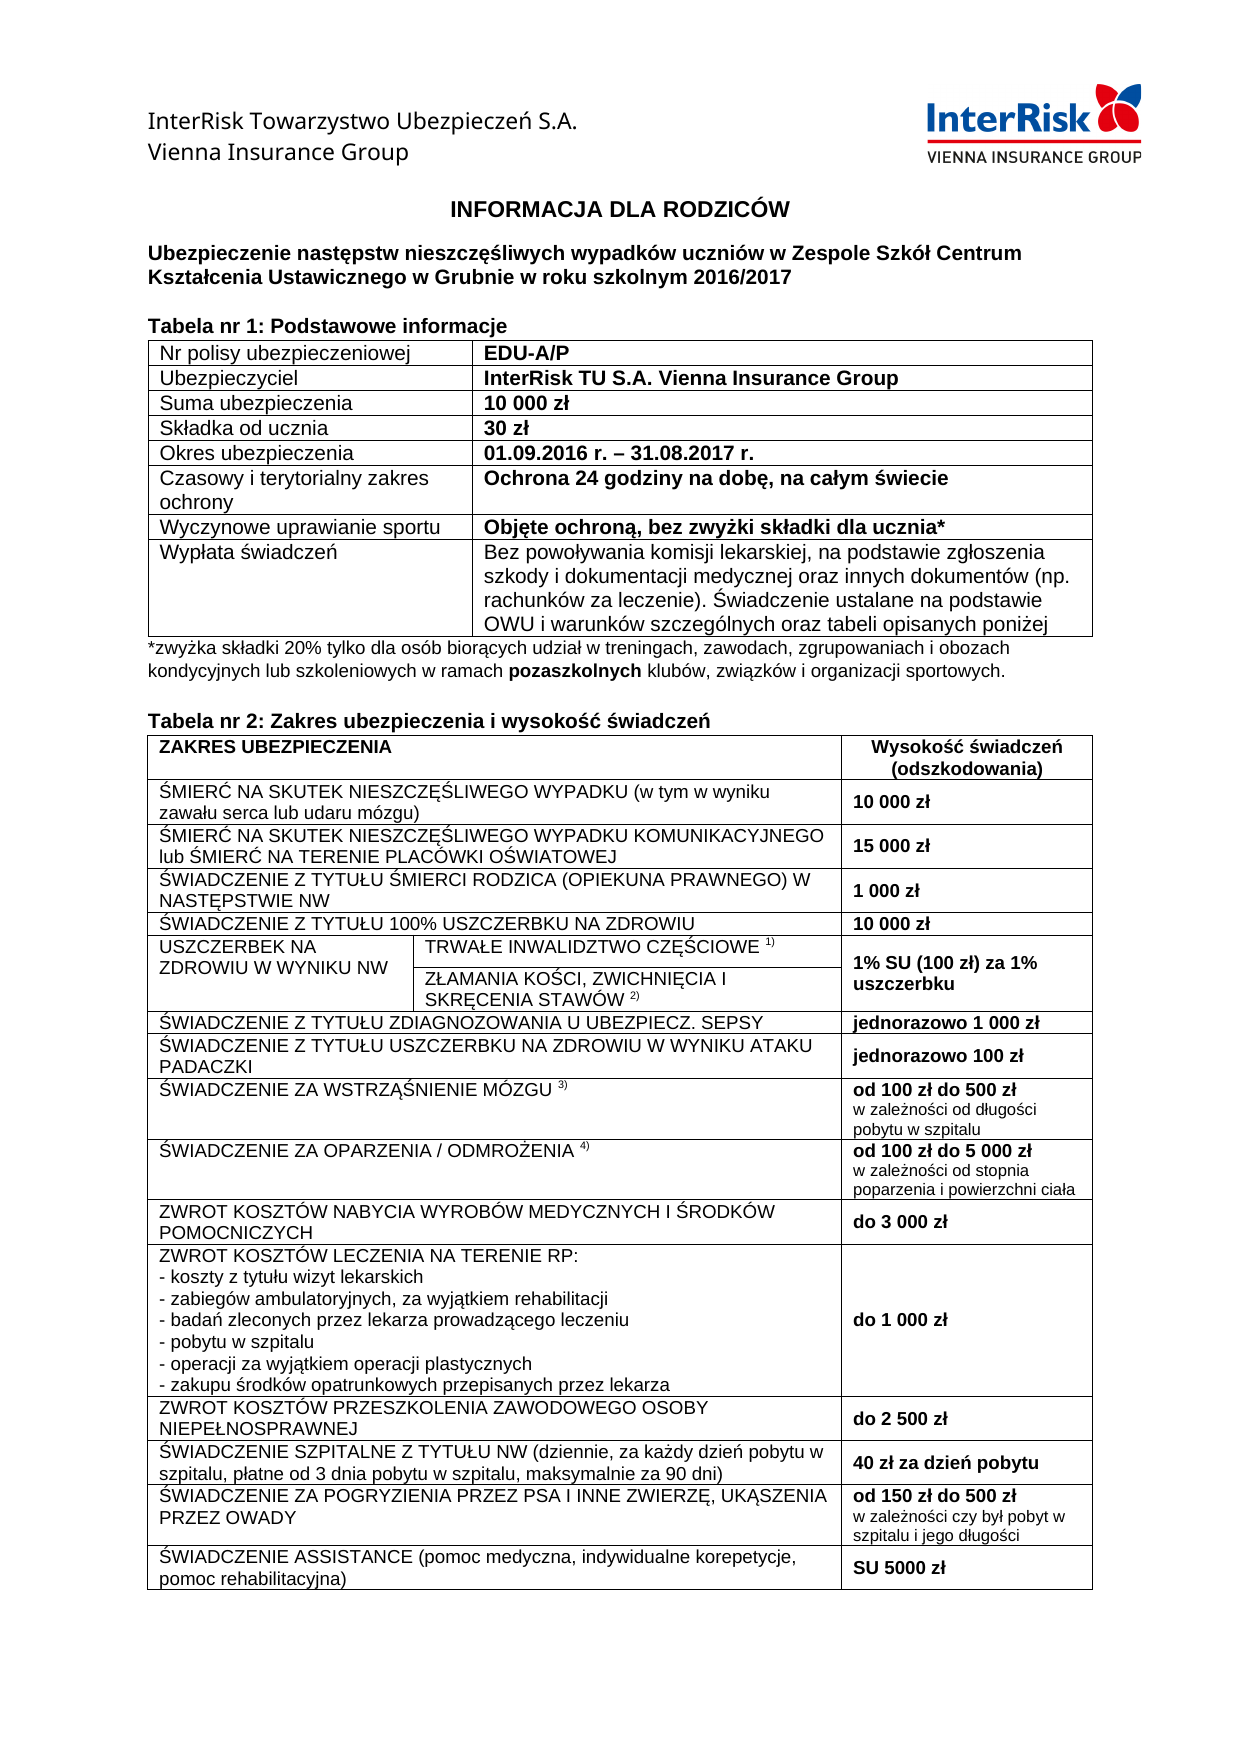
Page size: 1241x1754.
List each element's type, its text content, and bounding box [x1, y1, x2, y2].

table_cell do 3 000 zł [842, 1200, 1092, 1243]
table_header Nr polisy ubezpieczeniowej [149, 341, 472, 365]
text Tabela nr 2: Zakres ubezpieczenia i wysokość świadczeń [148, 709, 1093, 733]
table_header Wysokość świadczeń (odszkodowania) [842, 736, 1092, 779]
table_cell Składka od ucznia [149, 416, 472, 440]
table_cell ŚWIADCZENIE Z TYTUŁU 100% USZCZERBKU NA ZDROWIU [148, 913, 841, 934]
table_header ZAKRES UBEZPIECZENIA [148, 736, 841, 779]
picture [927, 84, 1142, 163]
table_cell 40 zł za dzień pobytu [842, 1441, 1092, 1484]
table_cell ŚWIADCZENIE ASSISTANCE (pomoc medyczna, indywidualne korepetycje, pomoc rehabilitacyjna) [148, 1546, 841, 1589]
table_cell od 150 zł do 500 zł w zależności czy był pobyt w szpitalu i jego długości [842, 1485, 1092, 1545]
table_cell 01.09.2016 r. – 31.08.2017 r. [473, 441, 1092, 465]
table_cell Wyczynowe uprawianie sportu [149, 515, 472, 539]
table_cell od 100 zł do 5 000 zł w zależności od stopnia poparzenia i powierzchni ciała [842, 1140, 1092, 1199]
table_cell ZŁAMANIA KOŚCI, ZWICHNIĘCIA I SKRĘCENIA STAWÓW 2) [414, 968, 841, 1011]
table_cell SU 5000 zł [842, 1546, 1092, 1589]
table_cell Czasowy i terytorialny zakres ochrony [149, 466, 472, 514]
table_cell 10 000 zł [473, 391, 1092, 415]
table_cell 1% SU (100 zł) za 1% uszczerbku [842, 936, 1092, 1011]
table_header EDU-A/P [473, 341, 1092, 365]
table_cell ŚMIERĆ NA SKUTEK NIESZCZĘŚLIWEGO WYPADKU KOMUNIKACYJNEGO lub ŚMIERĆ NA TERENIE PLACÓWKI OŚWIATOWEJ [148, 825, 841, 868]
table_cell InterRisk TU S.A. Vienna Insurance Group [473, 366, 1092, 390]
table_cell jednorazowo 1 000 zł [842, 1012, 1092, 1033]
text *zwyżka składki 20% tylko dla osób biorących udział w treningach, zawodach, zgrupowaniach i obozach kondycyjnych lub szkoleniowych w ramach pozaszkolnych klubów, związków i organizacji sportowych. [148, 637, 1093, 682]
table_cell ŚMIERĆ NA SKUTEK NIESZCZĘŚLIWEGO WYPADKU (w tym w wyniku zawału serca lub udaru mózgu) [148, 780, 841, 823]
text Ubezpieczenie następstw nieszczęśliwych wypadków uczniów w Zespole Szkół Centrum Kształcenia Ustawicznego w Grubnie w roku szkolnym 2016/2017 [148, 241, 1093, 288]
table_cell ZWROT KOSZTÓW LECZENIA NA TERENIE RP: - koszty z tytułu wizyt lekarskich - zabiegów ambulatoryjnych, za wyjątkiem rehabilitacji - badań zleconych przez lekarza prowadzącego leczeniu - pobytu w szpitalu - operacji za wyjątkiem operacji plastycznych - zakupu środków opatrunkowych przepisanych przez lekarza [148, 1245, 841, 1396]
table_cell ŚWIADCZENIE Z TYTUŁU USZCZERBKU NA ZDROWIU W WYNIKU ATAKU PADACZKI [148, 1034, 841, 1077]
table_cell 10 000 zł [842, 913, 1092, 934]
table_cell Wypłata świadczeń [149, 540, 472, 636]
table_cell ZWROT KOSZTÓW NABYCIA WYROBÓW MEDYCZNYCH I ŚRODKÓW POMOCNICZYCH [148, 1200, 841, 1243]
table_cell ŚWIADCZENIE Z TYTUŁU ŚMIERCI RODZICA (OPIEKUNA PRAWNEGO) W NASTĘPSTWIE NW [148, 869, 841, 912]
table_cell ŚWIADCZENIE SZPITALNE Z TYTUŁU NW (dziennie, za każdy dzień pobytu w szpitalu, płatne od 3 dnia pobytu w szpitalu, maksymalnie za 90 dni) [148, 1441, 841, 1484]
table_cell Okres ubezpieczenia [149, 441, 472, 465]
table_cell ŚWIADCZENIE ZA OPARZENIA / ODMROŻENIA 4) [148, 1140, 841, 1199]
table_cell TRWAŁE INWALIDZTWO CZĘŚCIOWE 1) [414, 936, 841, 967]
table_cell ZWROT KOSZTÓW PRZESZKOLENIA ZAWODOWEGO OSOBY NIEPEŁNOSPRAWNEJ [148, 1397, 841, 1440]
table_cell Suma ubezpieczenia [149, 391, 472, 415]
table_cell ŚWIADCZENIE Z TYTUŁU ZDIAGNOZOWANIA U UBEZPIECZ. SEPSY [148, 1012, 841, 1033]
table_cell Ubezpieczyciel [149, 366, 472, 390]
table_cell Ochrona 24 godziny na dobę, na całym świecie [473, 466, 1092, 514]
table_cell 1 000 zł [842, 869, 1092, 912]
table_cell jednorazowo 100 zł [842, 1034, 1092, 1077]
table_cell ŚWIADCZENIE ZA POGRYZIENIA PRZEZ PSA I INNE ZWIERZĘ, UKĄSZENIA PRZEZ OWADY [148, 1485, 841, 1545]
table_cell 10 000 zł [842, 780, 1092, 823]
table_cell do 1 000 zł [842, 1245, 1092, 1396]
table_cell 15 000 zł [842, 825, 1092, 868]
table_cell do 2 500 zł [842, 1397, 1092, 1440]
table_cell 30 zł [473, 416, 1092, 440]
table_cell USZCZERBEK NA ZDROWIU W WYNIKU NW [148, 936, 413, 1011]
text INFORMACJA DLA RODZICÓW [148, 196, 1093, 222]
table_cell Objęte ochroną, bez zwyżki składki dla ucznia* [473, 515, 1092, 539]
table_cell ŚWIADCZENIE ZA WSTRZĄŚNIENIE MÓZGU 3) [148, 1079, 841, 1138]
text Tabela nr 1: Podstawowe informacje [148, 314, 1093, 338]
table_cell Bez powoływania komisji lekarskiej, na podstawie zgłoszenia szkody i dokumentacji medycznej oraz innych dokumentów (np. rachunków za leczenie). Świadczenie ustalane na podstawie OWU i warunków szczególnych oraz tabeli opisanych poniżej [473, 540, 1092, 636]
table_cell od 100 zł do 500 zł w zależności od długości pobytu w szpitalu [842, 1079, 1092, 1138]
